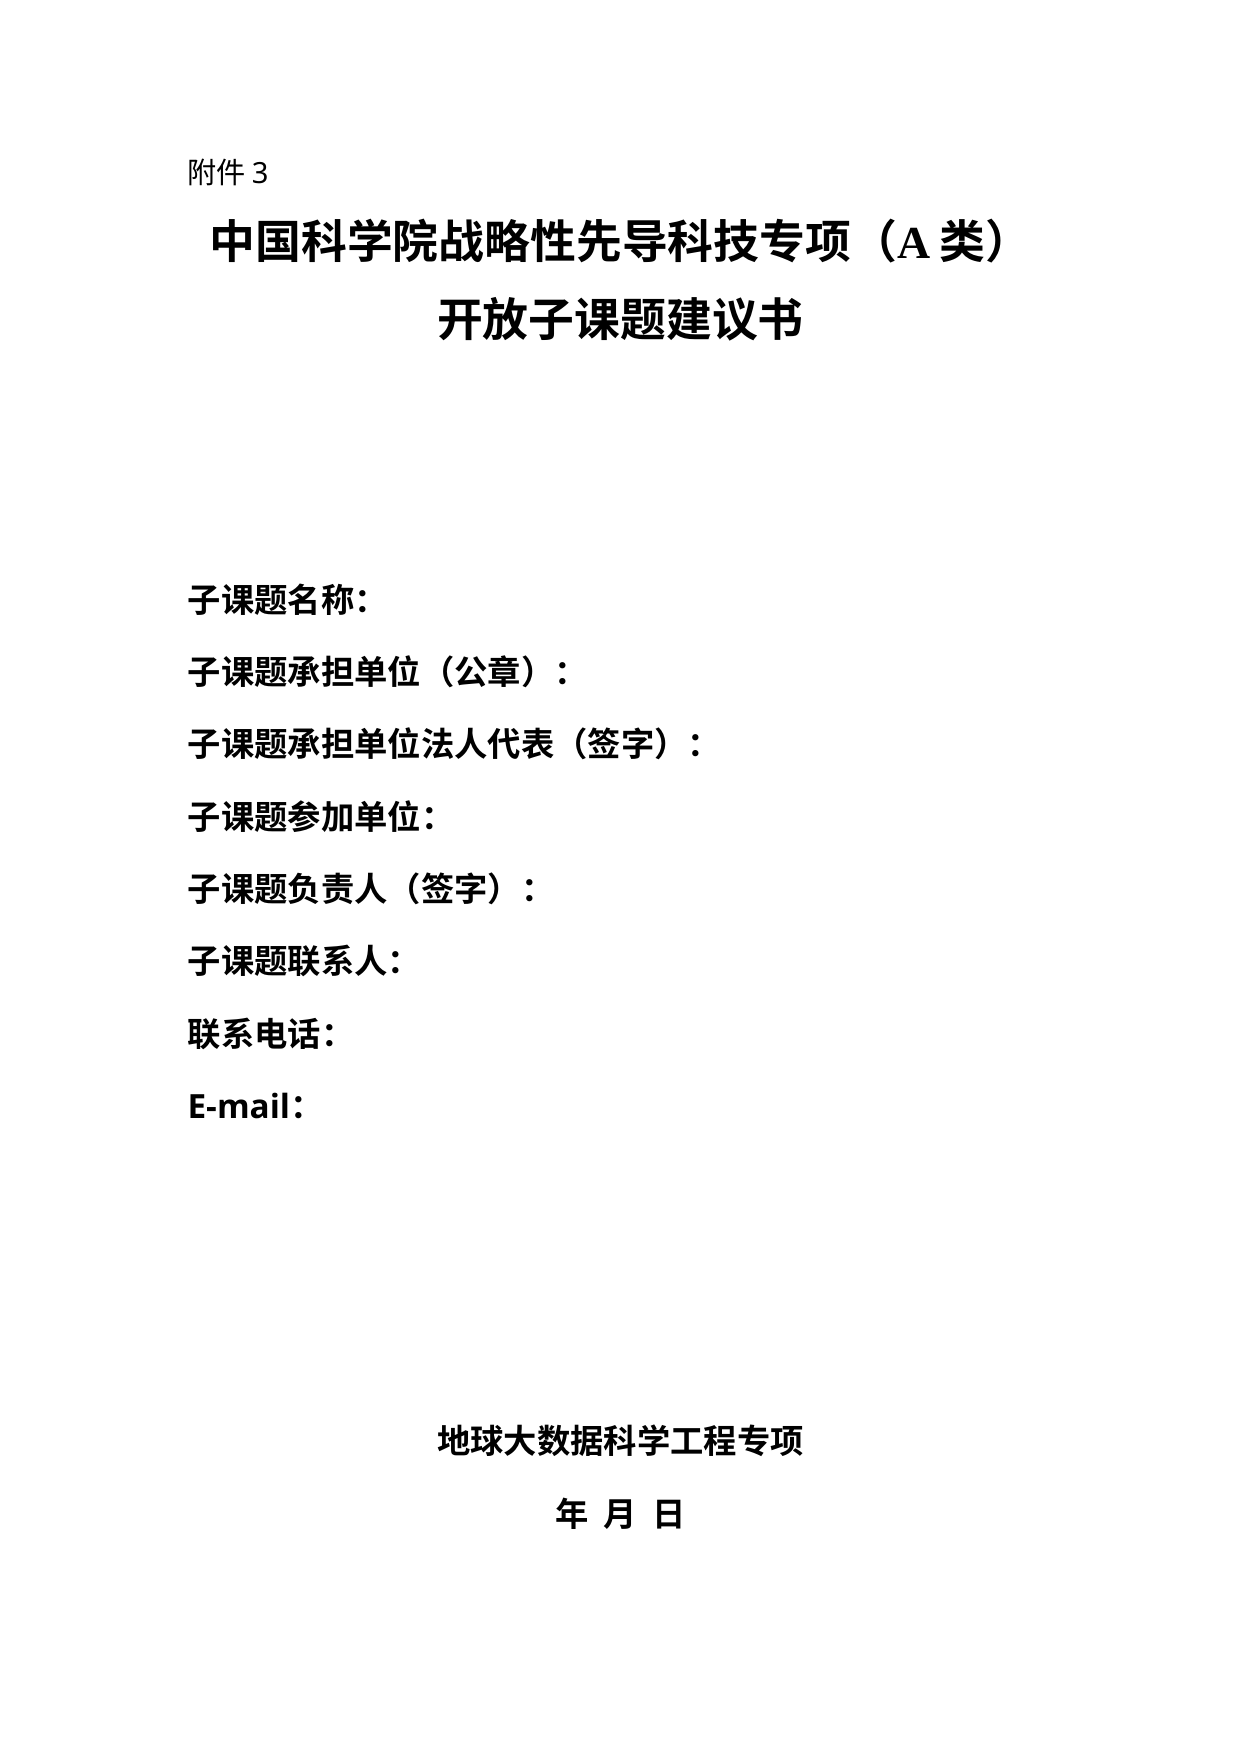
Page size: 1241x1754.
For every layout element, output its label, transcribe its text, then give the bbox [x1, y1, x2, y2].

text E-mail： [187, 1079, 1031, 1128]
text 子课题负责人（签字）： [187, 863, 1031, 911]
text 子课题承担单位法人代表（签字）： [187, 718, 1031, 766]
text 子课题联系人： [187, 935, 1031, 983]
subtitle 开放子课题建议书 [187, 284, 1053, 350]
text 子课题参加单位： [187, 790, 1064, 839]
subtitle 中国科学院战略性先导科技专项（A类） [187, 205, 1053, 271]
text 附件3 [187, 150, 1053, 192]
text 子课题承担单位（公章）： [187, 646, 1064, 694]
text 年 月 日 [187, 1488, 1053, 1536]
text 地球大数据科学工程专项 [187, 1415, 1053, 1463]
text 联系电话： [187, 1007, 1031, 1056]
text 子课题名称： [187, 573, 1031, 622]
